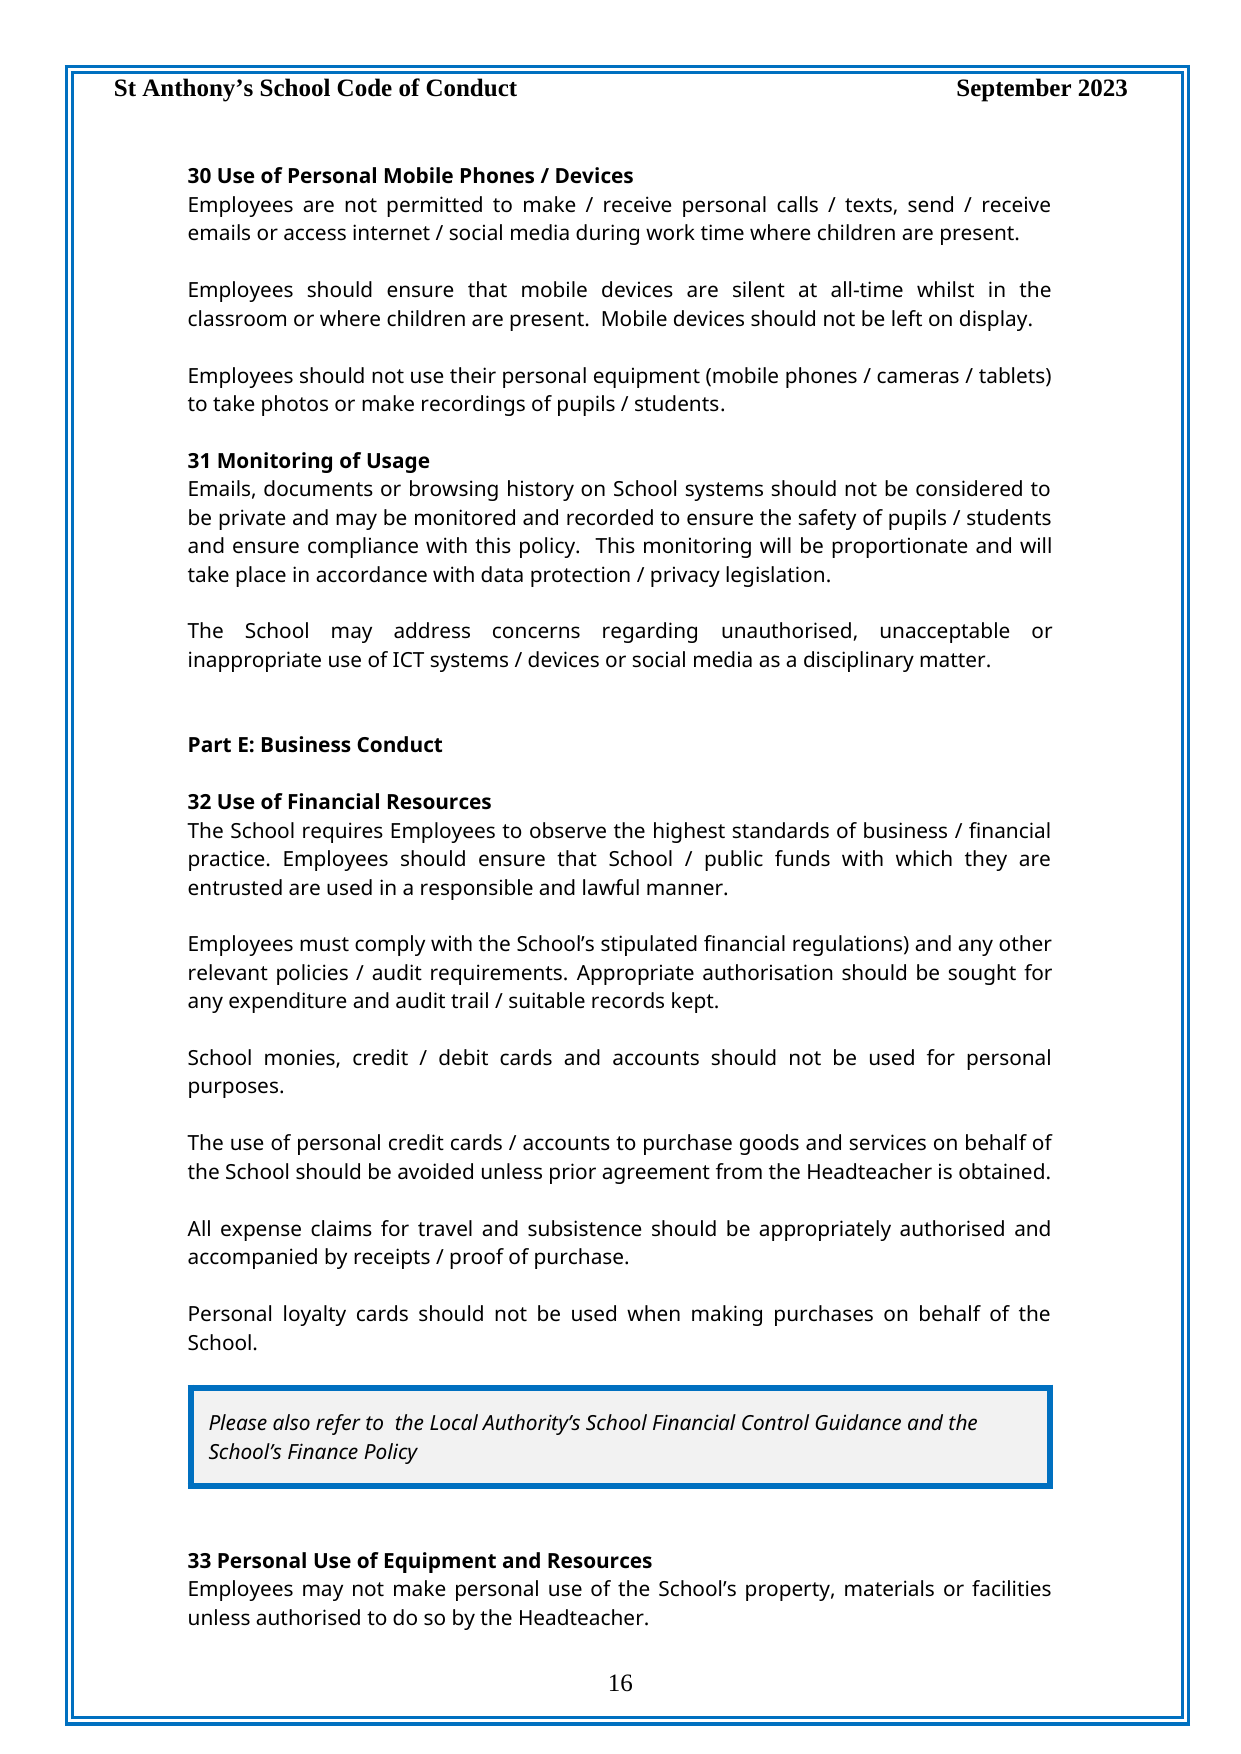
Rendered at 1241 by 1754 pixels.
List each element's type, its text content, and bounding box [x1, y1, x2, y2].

text The use of personal credit cards / accounts to purchase goods and services on behalf of the School should be avoided unless prior agreement from the Headteacher is obtained. [187, 1128, 1053, 1185]
text Emails, documents or browsing history on School systems should not be considered to be private and may be monitored and recorded to ensure the safety of pupils / students and ensure compliance with this policy. This monitoring will be proportionate and will take place in accordance with data protection / privacy legislation. [187, 474, 1053, 588]
subtitle 31 Monitoring of Usage [187, 446, 1053, 474]
subtitle Part E: Business Conduct [187, 730, 1053, 759]
subtitle 32 Use of Financial Resources [187, 787, 1053, 816]
text The School requires Employees to observe the highest standards of business / financial practice. Employees should ensure that School / public funds with which they are entrusted are used in a responsible and lawful manner. [187, 816, 1053, 901]
text All expense claims for travel and subsistence should be appropriately authorised and accompanied by receipts / proof of purchase. [187, 1214, 1053, 1271]
text School monies, credit / debit cards and accounts should not be used for personal purposes. [187, 1043, 1053, 1100]
subtitle 33 Personal Use of Equipment and Resources [187, 1546, 1053, 1574]
subtitle Employees are not permitted to make / receive personal calls / texts, send / receive emails or access internet / social media during work time where children are present. [187, 190, 1053, 247]
subtitle 30 Use of Personal Mobile Phones / Devices [187, 162, 1053, 190]
table_header Please also refer to the Local Authority’s School Financial Control Guidance and the School’s Finance Policy [194, 1391, 1047, 1483]
subtitle Employees may not make personal use of the School’s property, materials or facilities unless authorised to do so by the Headteacher. [187, 1574, 1053, 1631]
subtitle Employees should not use their personal equipment (mobile phones / cameras / tablets) to take photos or make recordings of pupils / students. [187, 361, 1053, 418]
subtitle The School may address concerns regarding unauthorised, unacceptable or inappropriate use of ICT systems / devices or social media as a disciplinary matter. [187, 617, 1053, 673]
subtitle Employees should ensure that mobile devices are silent at all-time whilst in the classroom or where children are present. Mobile devices should not be left on display. [187, 275, 1053, 332]
text Employees must comply with the School’s stipulated financial regulations) and any other relevant policies / audit requirements. Appropriate authorisation should be sought for any expenditure and audit trail / suitable records kept. [187, 929, 1053, 1015]
text Personal loyalty cards should not be used when making purchases on behalf of the School. [187, 1299, 1053, 1356]
